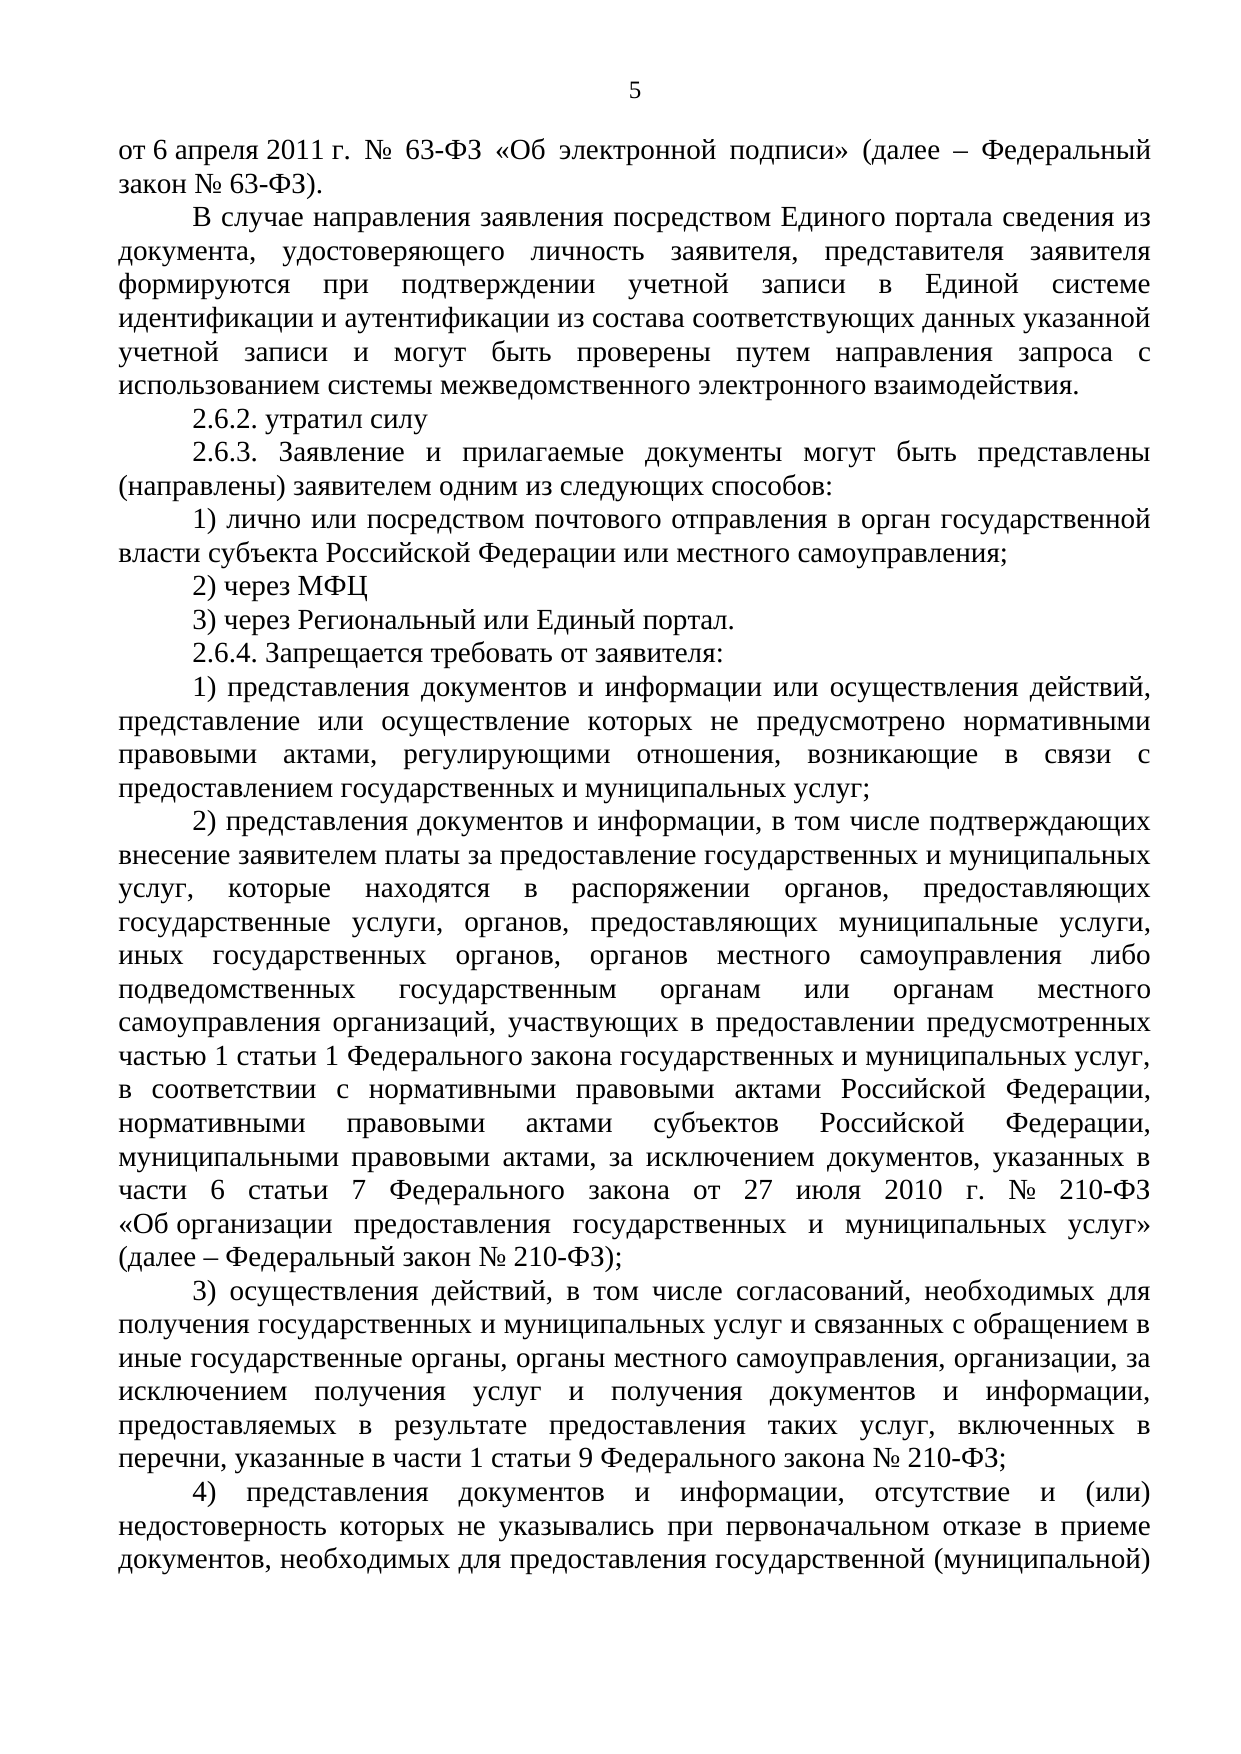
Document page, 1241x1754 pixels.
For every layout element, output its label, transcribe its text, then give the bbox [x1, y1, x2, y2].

text 3) через Региональный или Единый портал. [118, 602, 1152, 636]
text 2.6.3. Заявление и прилагаемые документы могут быть представлены (направлены) заявителем одним из следующих способов: [118, 434, 1152, 501]
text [118, 132, 1152, 199]
text 2) представления документов и информации, в том числе подтверждающих внесение заявителем платы за предоставление государственных и муниципальных услуг, которые находятся в распоряжении органов, предоставляющих государственные услуги, органов, предоставляющих муниципальные услуги, иных государственных органов, органов местного самоуправления либо подведомственных государственным органам или органам местного самоуправления организаций, участвующих в предоставлении предусмотренных частью 1 статьи 1 Федерального закона государственных и муниципальных услуг, в соответствии с нормативными правовыми актами Российской Федерации, нормативными правовыми актами субъектов Российской Федерации, муниципальными правовыми актами, за исключением документов, указанных в части 6 статьи 7 Федерального закона от 27 июля 2010 г. № 210-ФЗ «Об организации предоставления государственных и муниципальных услуг» (далее – Федеральный закон № 210-ФЗ); [118, 803, 1152, 1273]
text 2.6.2. утратил силу [118, 401, 1152, 434]
text 2) через МФЦ [118, 568, 1152, 602]
text В случае направления заявления посредством Единого портала сведения из документа, удостоверяющего личность заявителя, представителя заявителя формируются при подтверждении учетной записи в Единой системе идентификации и аутентификации из состава соответствующих данных указанной учетной записи и могут быть проверены путем направления запроса с использованием системы межведомственного электронного взаимодействия. [118, 199, 1152, 401]
text 2.6.4. Запрещается требовать от заявителя: [118, 636, 1152, 669]
text 1) лично или посредством почтового отправления в орган государственной власти субъекта Российской Федерации или местного самоуправления; [118, 501, 1152, 568]
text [118, 1474, 1152, 1575]
text 3) осуществления действий, в том числе согласований, необходимых для получения государственных и муниципальных услуг и связанных с обращением в иные государственные органы, органы местного самоуправления, организации, за исключением получения услуг и получения документов и информации, предоставляемых в результате предоставления таких услуг, включенных в перечни, указанные в части 1 статьи 9 Федерального закона № 210-ФЗ; [118, 1273, 1152, 1474]
text 1) представления документов и информации или осуществления действий, представление или осуществление которых не предусмотрено нормативными правовыми актами, регулирующими отношения, возникающие в связи с предоставлением государственных и муниципальных услуг; [118, 669, 1152, 803]
